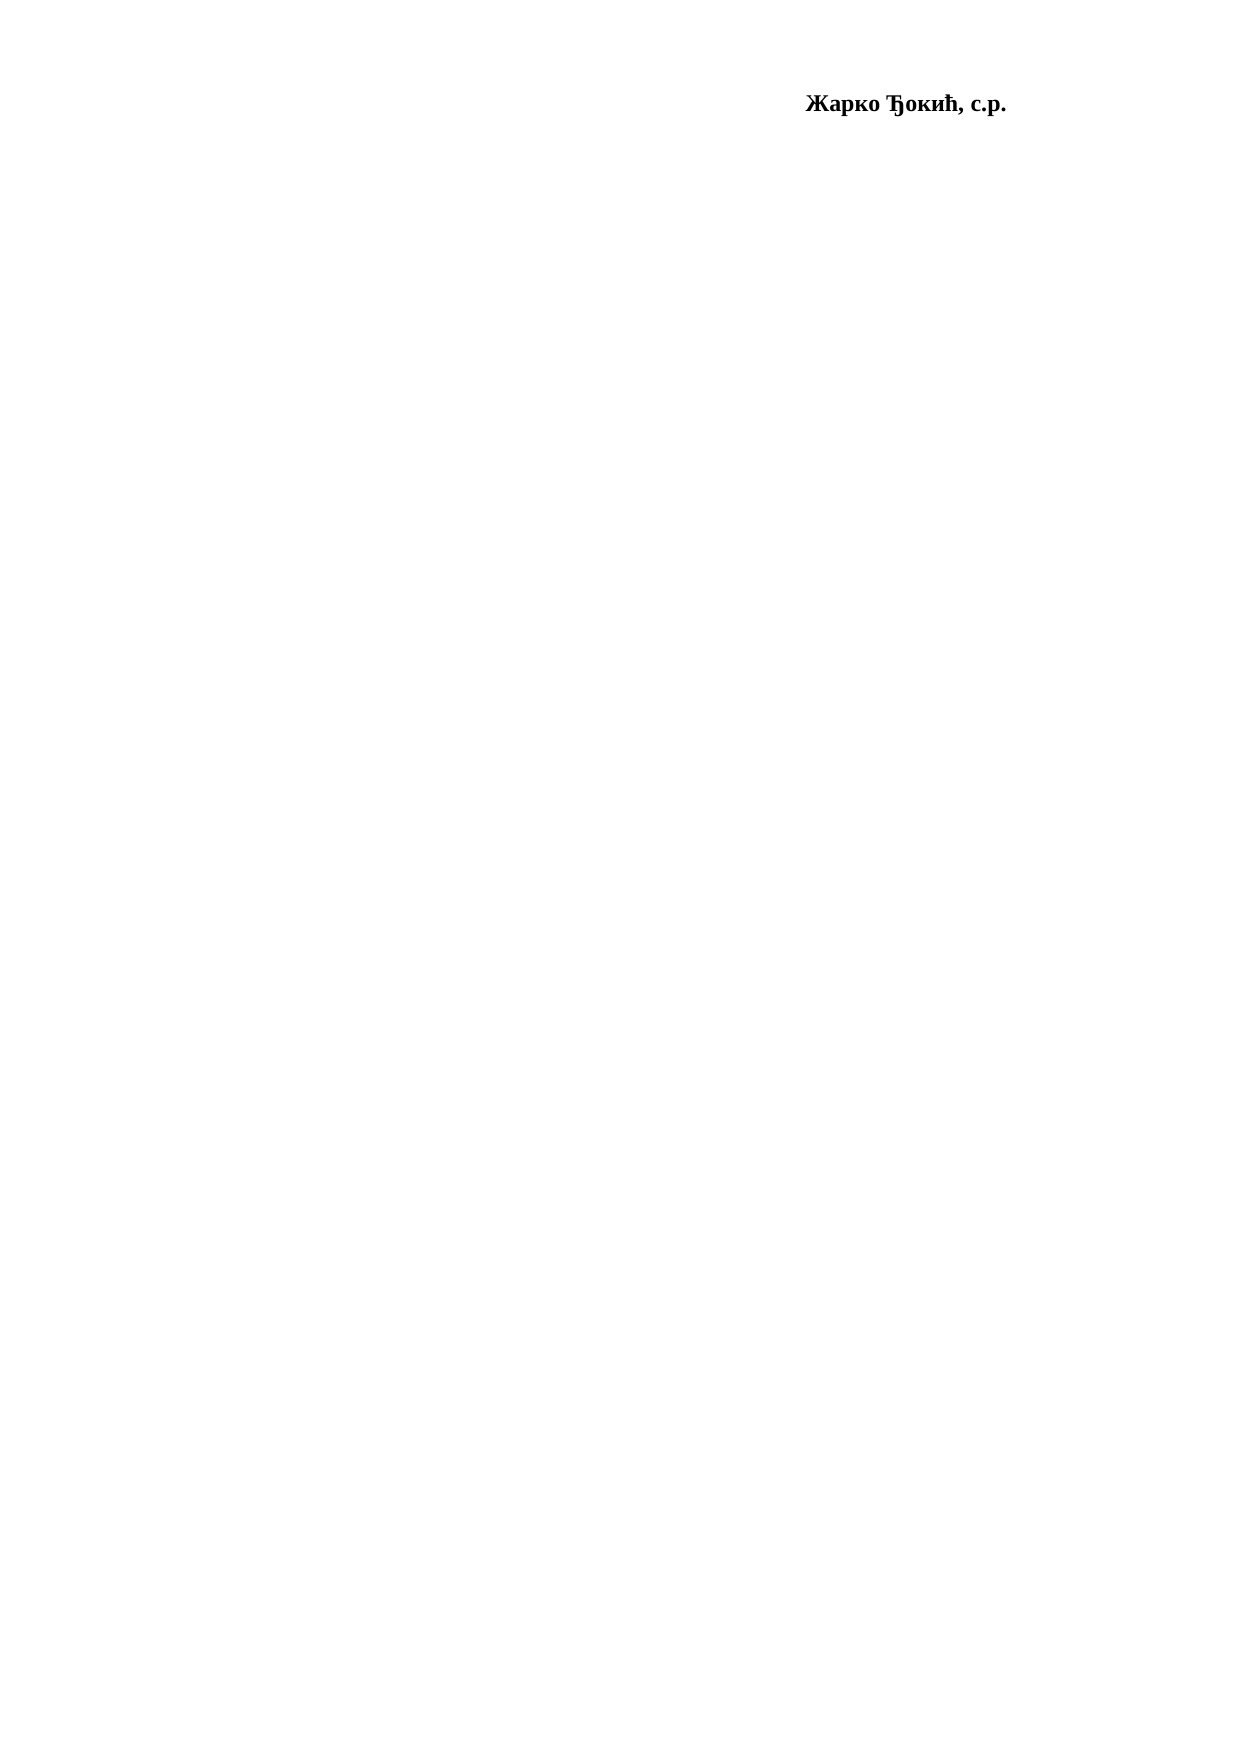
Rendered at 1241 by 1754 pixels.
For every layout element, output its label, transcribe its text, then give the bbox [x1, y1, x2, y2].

text Жарко Ђокић, с.р. [148, 89, 1093, 116]
